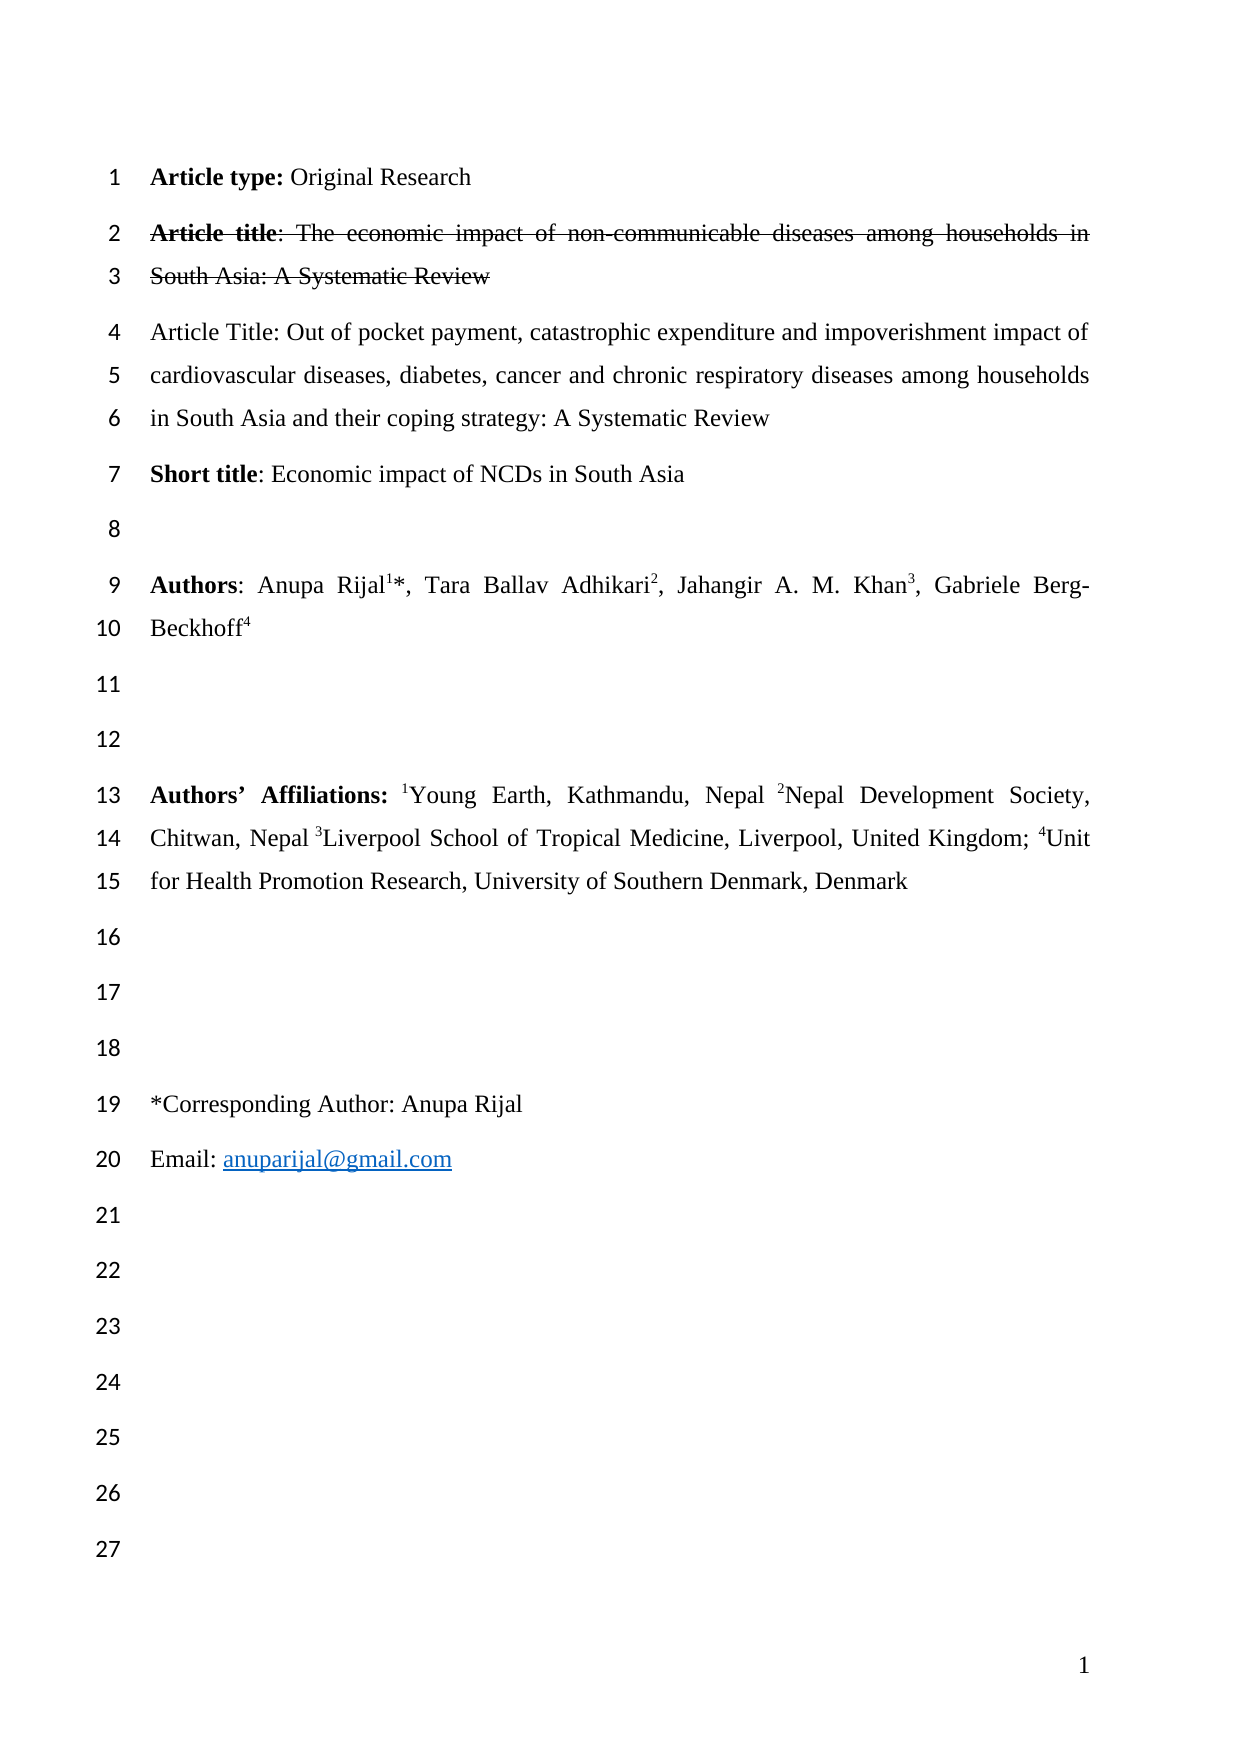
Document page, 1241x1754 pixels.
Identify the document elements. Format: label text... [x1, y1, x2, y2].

text Article title: The economic impact of non-communicable diseases among households in South Asia: A Systematic Review [150, 218, 1090, 234]
text Article title: The economic impact of non-communicable diseases among households in South Asia: A Systematic Review [150, 235, 1090, 290]
text Article Title: Out of pocket payment, catastrophic expenditure and impoverishment impact of cardiovascular diseases, diabetes, cancer and chronic respiratory diseases among households in South Asia and their coping strategy: A Systematic Review [150, 317, 1090, 432]
text Email: anuparijal@gmail.com [150, 1144, 1090, 1173]
text *Corresponding Author: Anupa Rijal [150, 1089, 1090, 1117]
text Authors’ Affiliations: 1Young Earth, Kathmandu, Nepal 2Nepal Development Society, Chitwan, Nepal 3Liverpool School of Tropical Medicine, Liverpool, United Kingdom; 4Unit for Health Promotion Research, University of Southern Denmark, Denmark [150, 780, 1090, 895]
text Short title: Economic impact of NCDs in South Asia [150, 459, 1090, 487]
text Authors: Anupa Rijal1*, Tara Ballav Adhikari2, Jahangir A. M. Khan3, Gabriele Berg-Beckhoff4 [150, 570, 1090, 642]
text Article type: Original Research [150, 162, 1090, 191]
